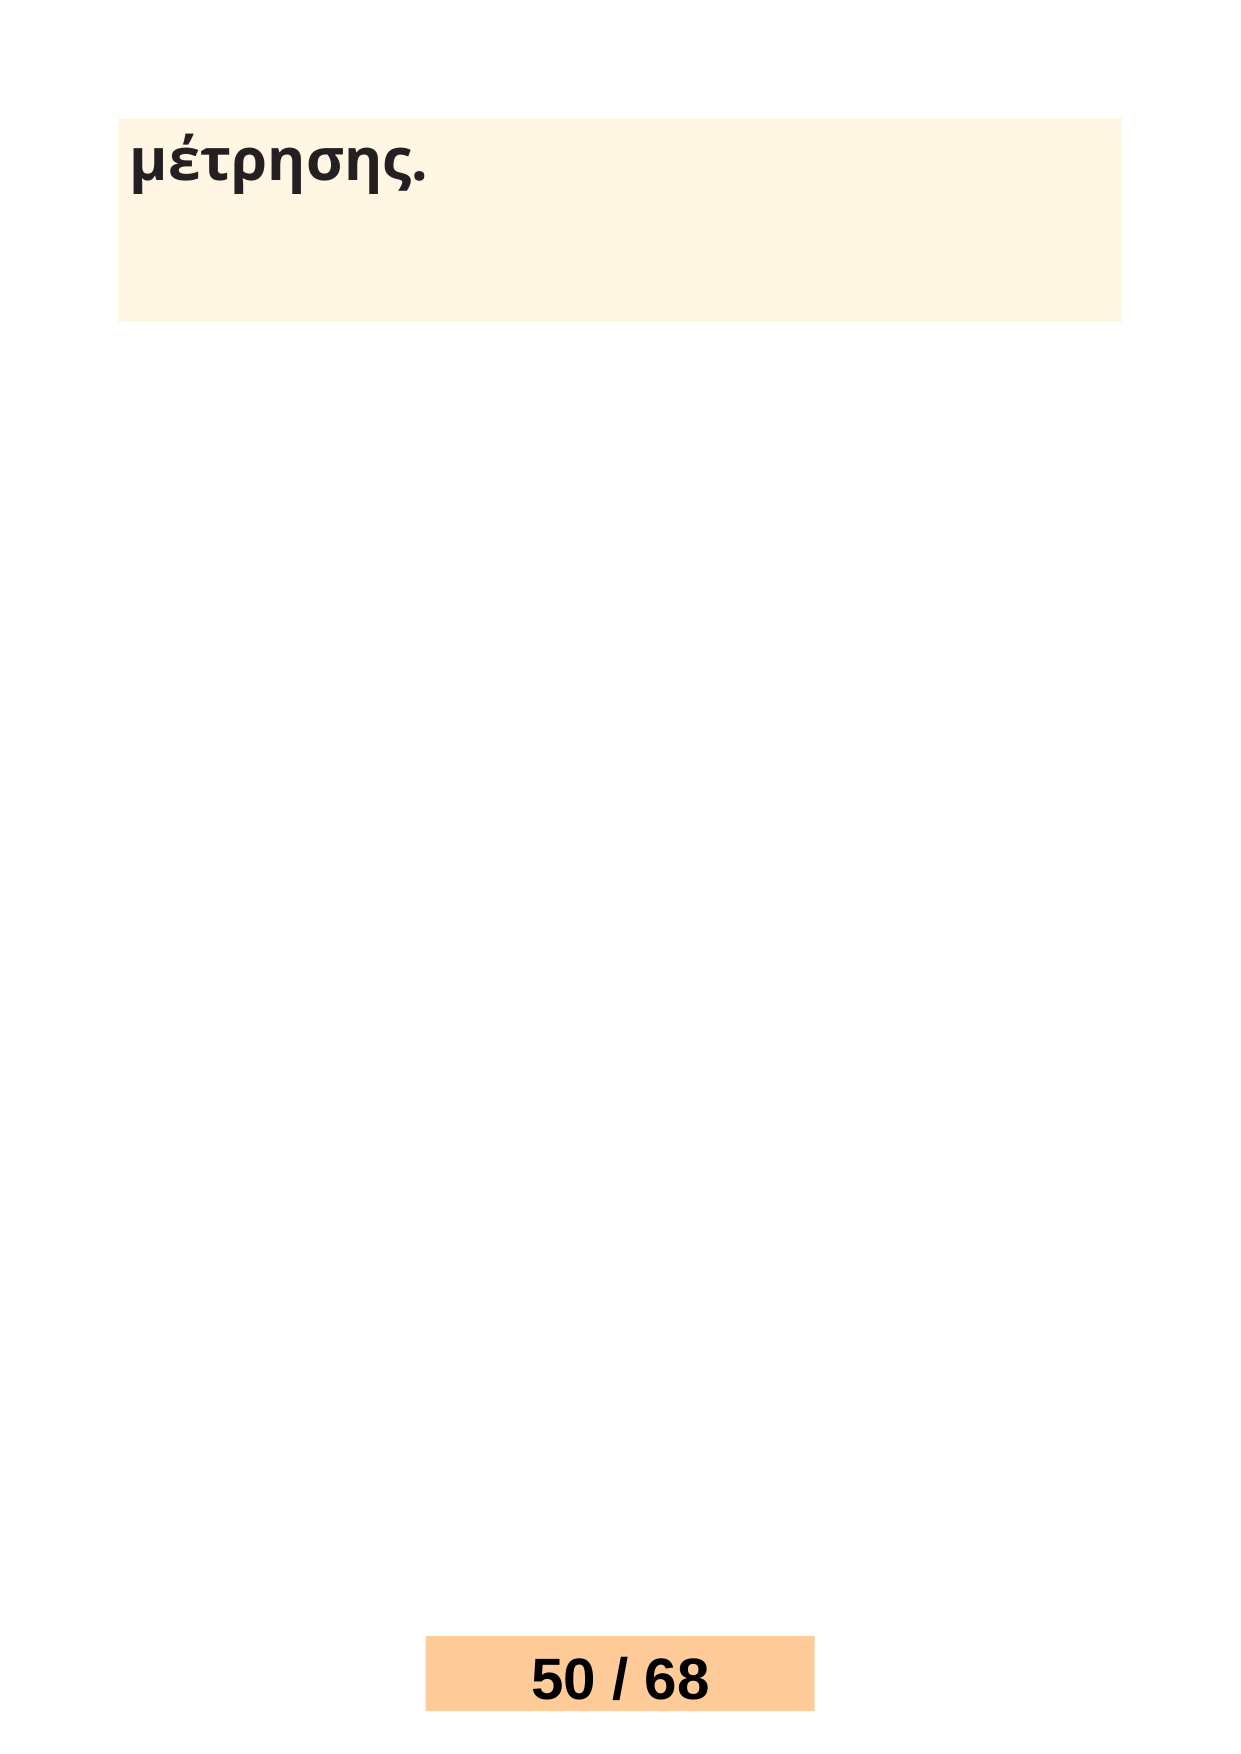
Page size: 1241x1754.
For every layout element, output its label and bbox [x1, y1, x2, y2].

table_header [118, 118, 1122, 322]
